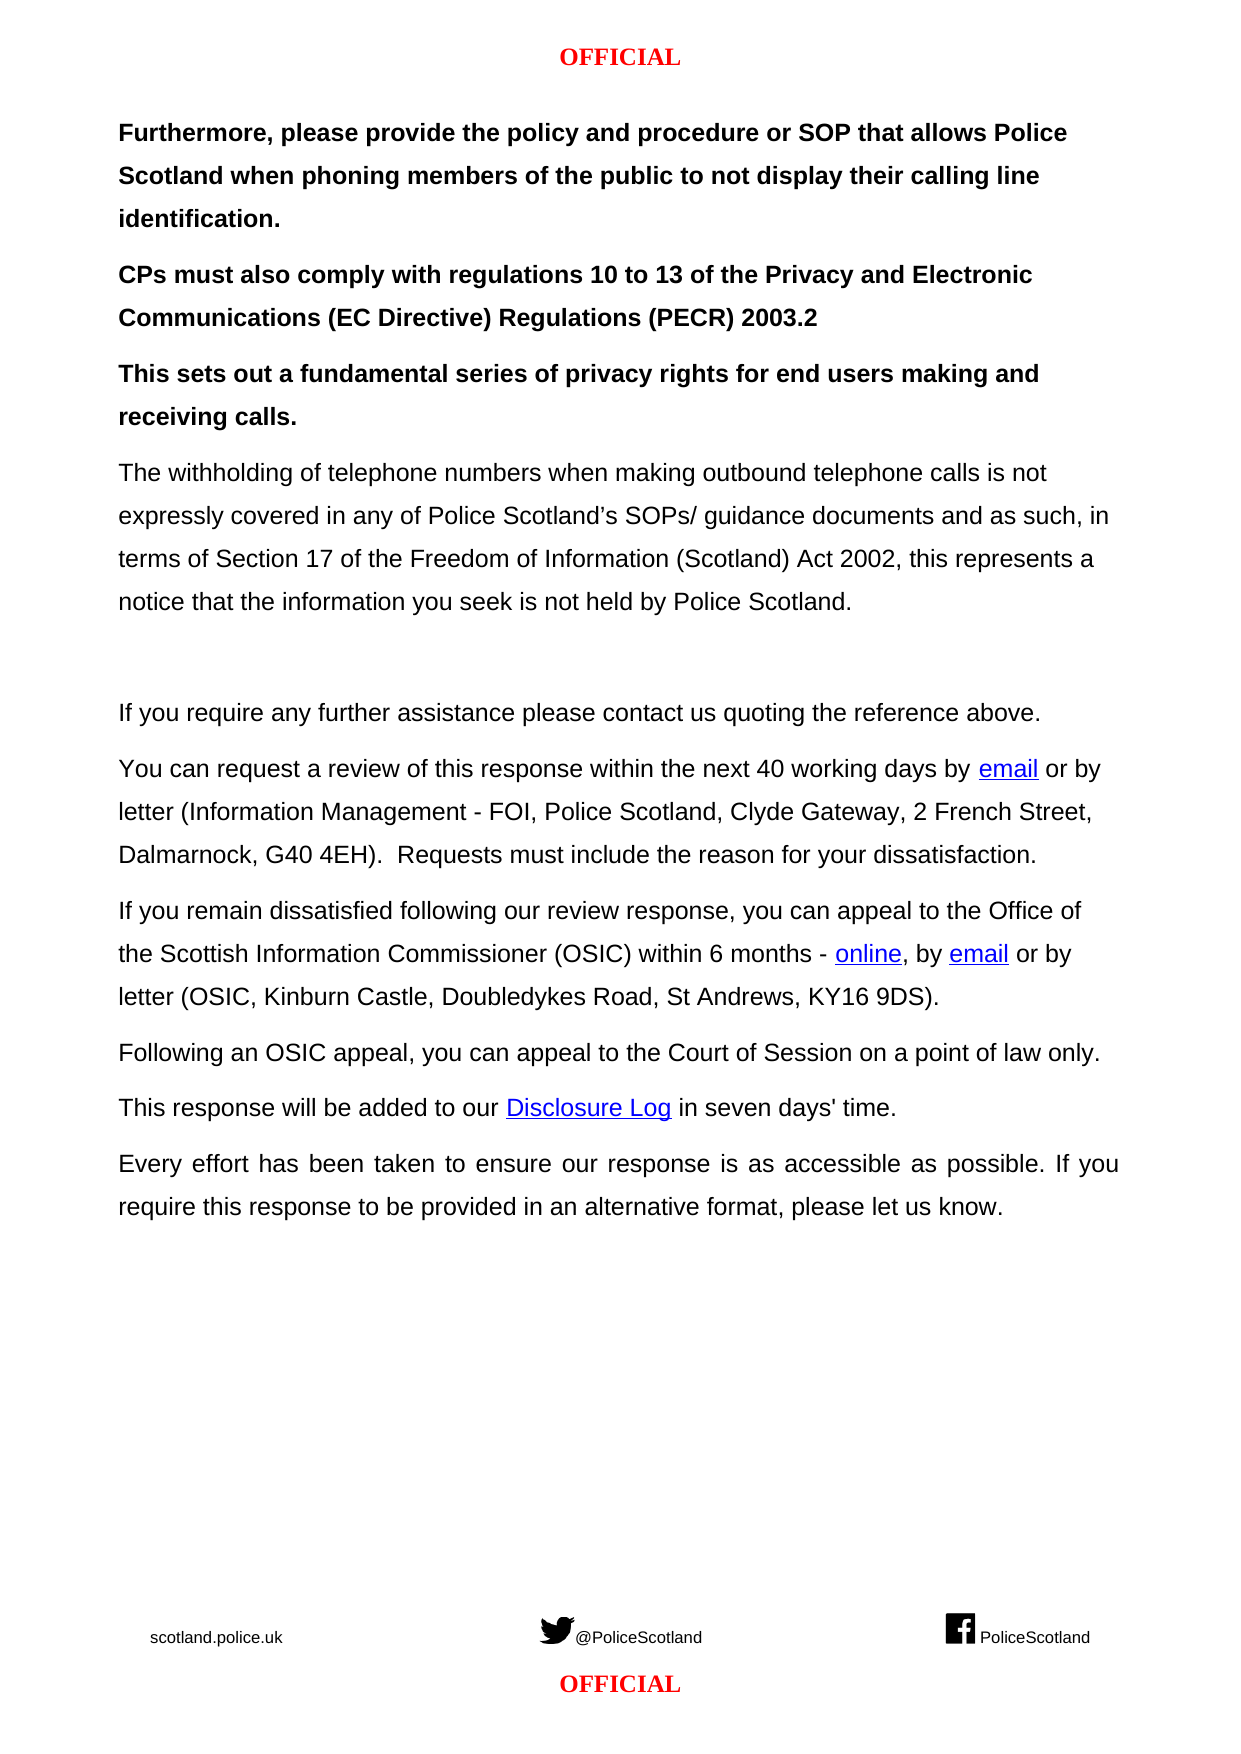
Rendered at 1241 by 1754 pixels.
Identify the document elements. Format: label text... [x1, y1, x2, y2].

subtitle CPs must also comply with regulations 10 to 13 of the Privacy and Electronic Communications (EC Directive) Regulations (PECR) 2003.2 [118, 260, 1122, 332]
picture [538, 1617, 575, 1644]
text If you remain dissatisfied following our review response, you can appeal to the Office of the Scottish Information Commissioner (OSIC) within 6 months - online, by email or by letter (OSIC, Kinburn Castle, Doubledykes Road, St Andrews, KY16 9DS). [118, 896, 1122, 1011]
picture [945, 1613, 976, 1644]
text Following an OSIC appeal, you can appeal to the Court of Session on a point of law only. [118, 1037, 1122, 1066]
text This response will be added to our Disclosure Log in seven days' time. [118, 1093, 1122, 1122]
subtitle Furthermore, please provide the policy and procedure or SOP that allows Police Scotland when phoning members of the public to not display their calling line identification. [118, 118, 1122, 233]
text If you require any further assistance please contact us quoting the reference above. [118, 698, 1122, 727]
text The withholding of telephone numbers when making outbound telephone calls is not expressly covered in any of Police Scotland’s SOPs/ guidance documents and as such, in terms of Section 17 of the Freedom of Information (Scotland) Act 2002, this represents a notice that the information you seek is not held by Police Scotland. [118, 457, 1122, 616]
text Every effort has been taken to ensure our response is as accessible as possible. If you require this response to be provided in an alternative format, please let us know. [118, 1149, 1122, 1221]
subtitle This sets out a fundamental series of privacy rights for end users making and receiving calls. [118, 359, 1122, 431]
text You can request a review of this response within the next 40 working days by email or by letter (Information Management - FOI, Police Scotland, Clyde Gateway, 2 French Street, Dalmarnock, G40 4EH). Requests must include the reason for your dissatisfaction. [118, 754, 1122, 869]
